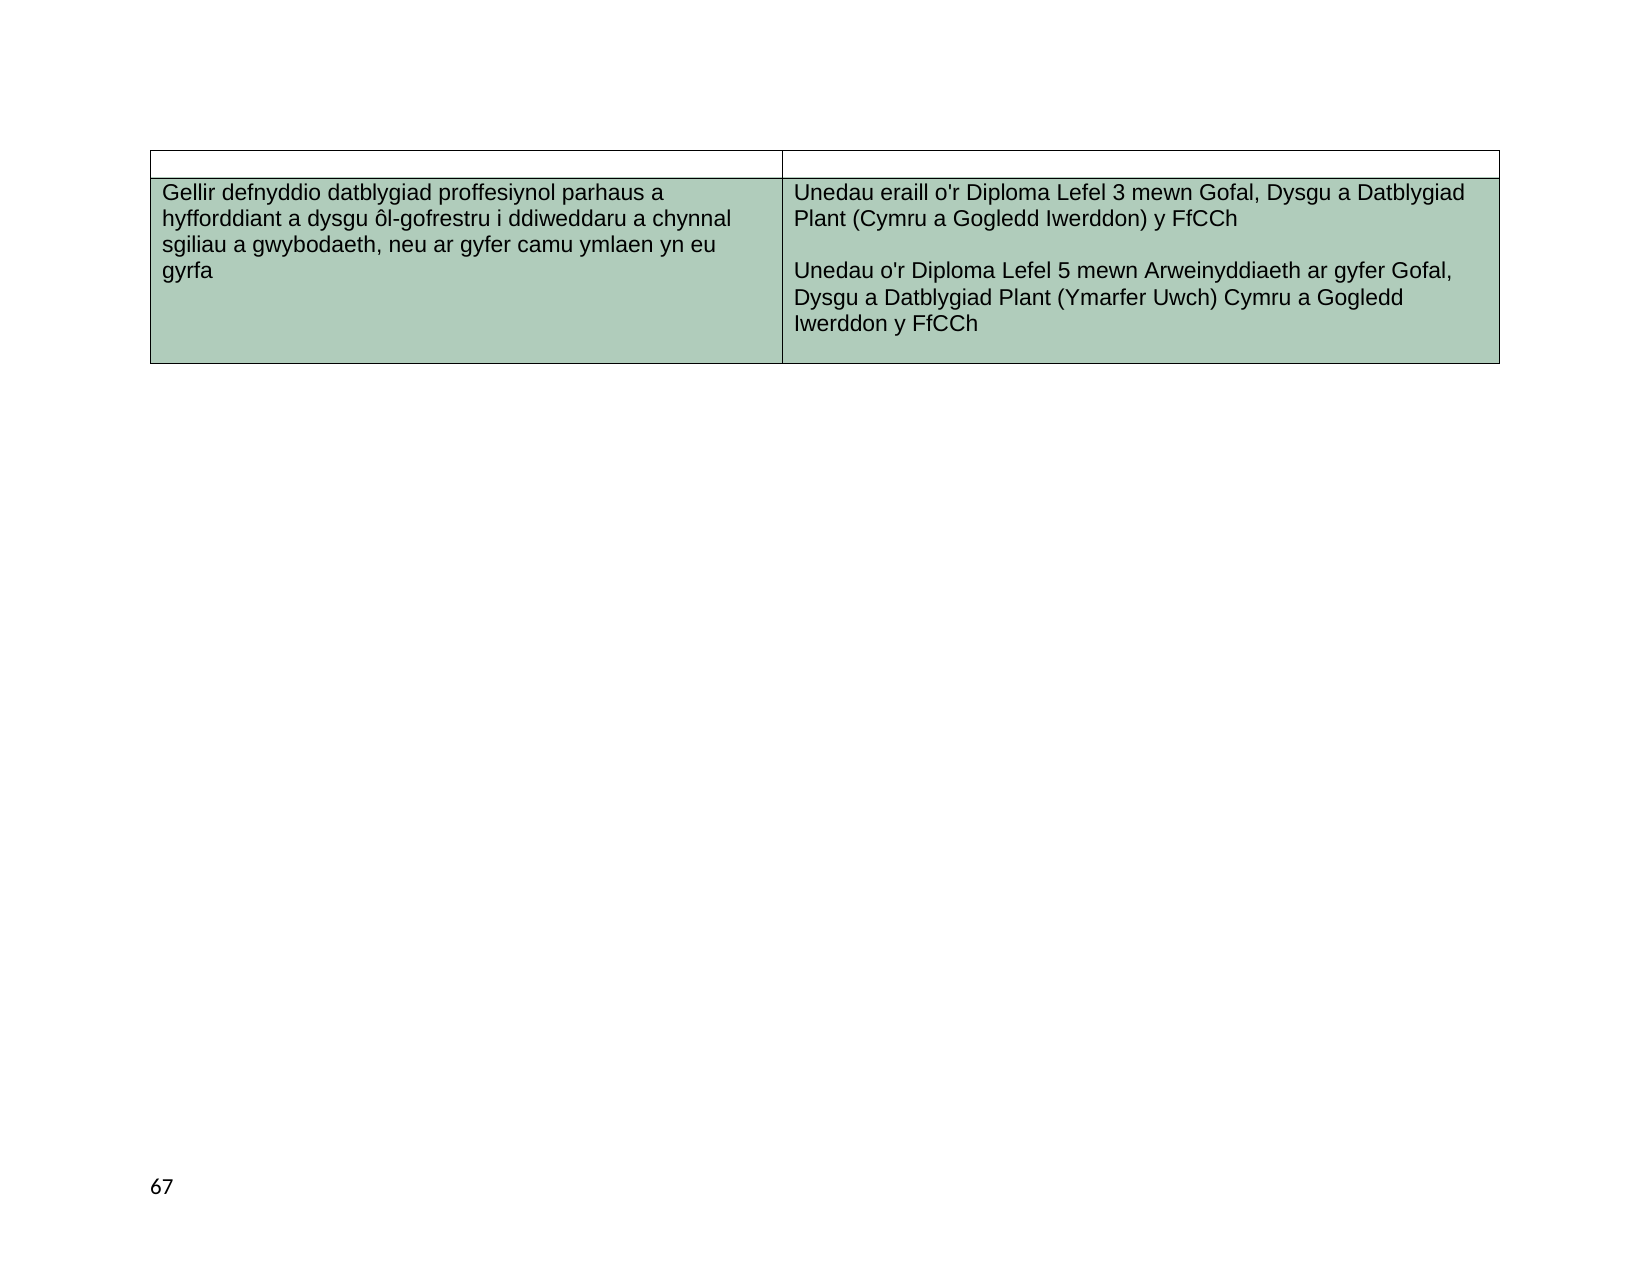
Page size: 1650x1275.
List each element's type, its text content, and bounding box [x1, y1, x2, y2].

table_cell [151, 151, 782, 177]
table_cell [783, 151, 1499, 177]
table_cell Gellir defnyddio datblygiad proffesiynol parhaus a hyfforddiant a dysgu ôl-gofrestru i ddiweddaru a chynnal sgiliau a gwybodaeth, neu ar gyfer camu ymlaen yn eu gyrfa [151, 179, 782, 363]
table_cell Unedau eraill o'r Diploma Lefel 3 mewn Gofal, Dysgu a Datblygiad Plant (Cymru a Gogledd Iwerddon) y FfCCh Unedau o'r Diploma Lefel 5 mewn Arweinyddiaeth ar gyfer Gofal, Dysgu a Datblygiad Plant (Ymarfer Uwch) Cymru a Gogledd Iwerddon y FfCCh [783, 179, 1499, 363]
